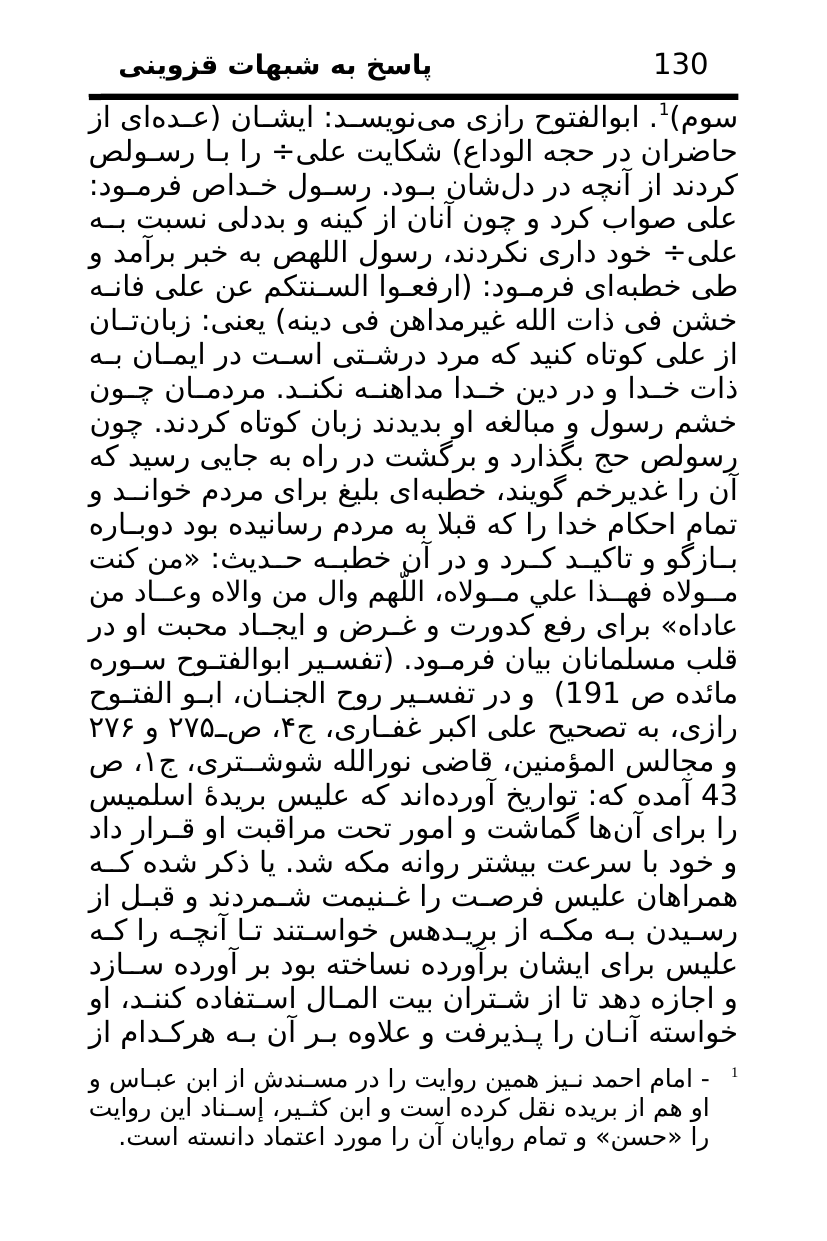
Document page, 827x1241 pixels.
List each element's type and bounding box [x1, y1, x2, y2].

text [89, 100, 738, 1049]
